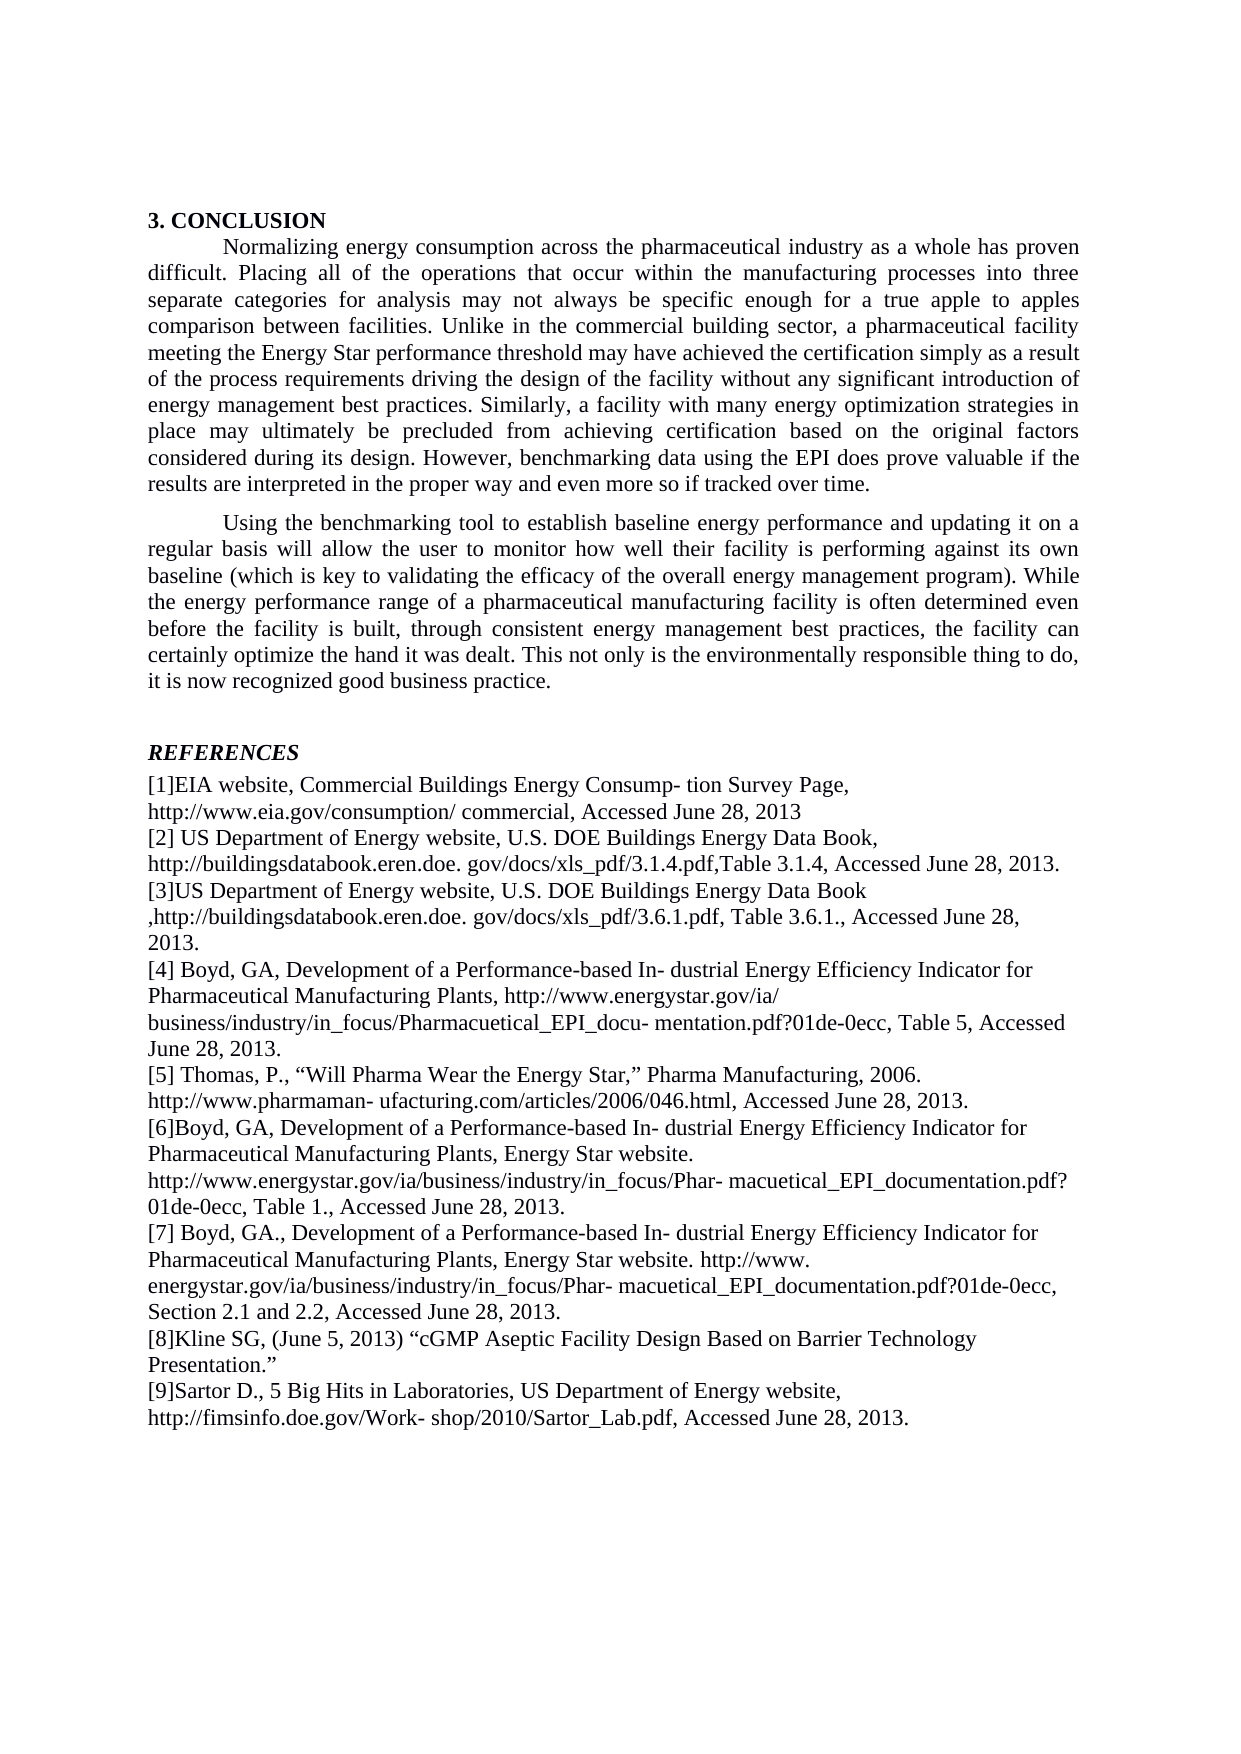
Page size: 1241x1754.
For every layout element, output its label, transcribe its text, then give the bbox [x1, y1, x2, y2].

text [5] Thomas, P., “Will Pharma Wear the Energy Star,” Pharma Manufacturing, 2006. http://www.pharmaman- ufacturing.com/articles/2006/046.html, Accessed June 28, 2013. [148, 1061, 1073, 1114]
text [4] Boyd, GA, Development of a Performance-based In- dustrial Energy Efficiency Indicator for Pharmaceutical Manufacturing Plants, http://www.energystar.gov/ia/ business/industry/in_focus/Pharmacuetical_EPI_docu- mentation.pdf?01de-0ecc, Table 5, Accessed June 28, 2013. [148, 956, 1073, 1061]
text [3]US Department of Energy website, U.S. DOE Buildings Energy Data Book ,http://buildingsdatabook.eren.doe. gov/docs/xls_pdf/3.6.1.pdf, Table 3.6.1., Accessed June 28, 2013. [148, 877, 1073, 956]
subtitle REFERENCES [148, 739, 1092, 765]
text Normalizing energy consumption across the pharmaceutical industry as a whole has proven difficult. Placing all of the operations that occur within the manufacturing processes into three separate categories for analysis may not always be specific enough for a true apple to apples comparison between facilities. Unlike in the commercial building sector, a pharmaceutical facility meeting the Energy Star performance threshold may have achieved the certification simply as a result of the process requirements driving the design of the facility without any significant introduction of energy management best practices. Similarly, a facility with many energy optimization strategies in place may ultimately be precluded from achieving certification based on the original factors considered during its design. However, benchmarking data using the EPI does prove valuable if the results are interpreted in the proper way and even more so if tracked over time. [148, 233, 1081, 497]
text [7] Boyd, GA., Development of a Performance-based In- dustrial Energy Efficiency Indicator for Pharmaceutical Manufacturing Plants, Energy Star website. http://www. energystar.gov/ia/business/industry/in_focus/Phar- macuetical_EPI_documentation.pdf?01de-0ecc, Section 2.1 and 2.2, Accessed June 28, 2013. [148, 1219, 1073, 1325]
text Using the benchmarking tool to establish baseline energy performance and updating it on a regular basis will allow the user to monitor how well their facility is performing against its own baseline (which is key to validating the efficacy of the overall energy management program). While the energy performance range of a pharmaceutical manufacturing facility is often determined even before the facility is built, through consistent energy management best practices, the facility can certainly optimize the hand it was dealt. This not only is the environmentally responsible thing to do, it is now recognized good business practice. [148, 509, 1081, 694]
text [6]Boyd, GA, Development of a Performance-based In- dustrial Energy Efficiency Indicator for Pharmaceutical Manufacturing Plants, Energy Star website. http://www.energystar.gov/ia/business/industry/in_focus/Phar- macuetical_EPI_documentation.pdf?01de-0ecc, Table 1., Accessed June 28, 2013. [148, 1114, 1073, 1219]
text [8]Kline SG, (June 5, 2013) “cGMP Aseptic Facility Design Based on Barrier Technology Presentation.” [148, 1325, 1073, 1377]
text CONCLUSION [148, 207, 1092, 233]
text [9]Sartor D., 5 Big Hits in Laboratories, US Department of Energy website, http://fimsinfo.doe.gov/Work- shop/2010/Sartor_Lab.pdf, Accessed June 28, 2013. [148, 1377, 1073, 1430]
text [1]EIA website, Commercial Buildings Energy Consump- tion Survey Page, http://www.eia.gov/consumption/ commercial, Accessed June 28, 2013 [148, 771, 1073, 824]
text [2] US Department of Energy website, U.S. DOE Buildings Energy Data Book, http://buildingsdatabook.eren.doe. gov/docs/xls_pdf/3.1.4.pdf,Table 3.1.4, Accessed June 28, 2013. [148, 824, 1073, 877]
